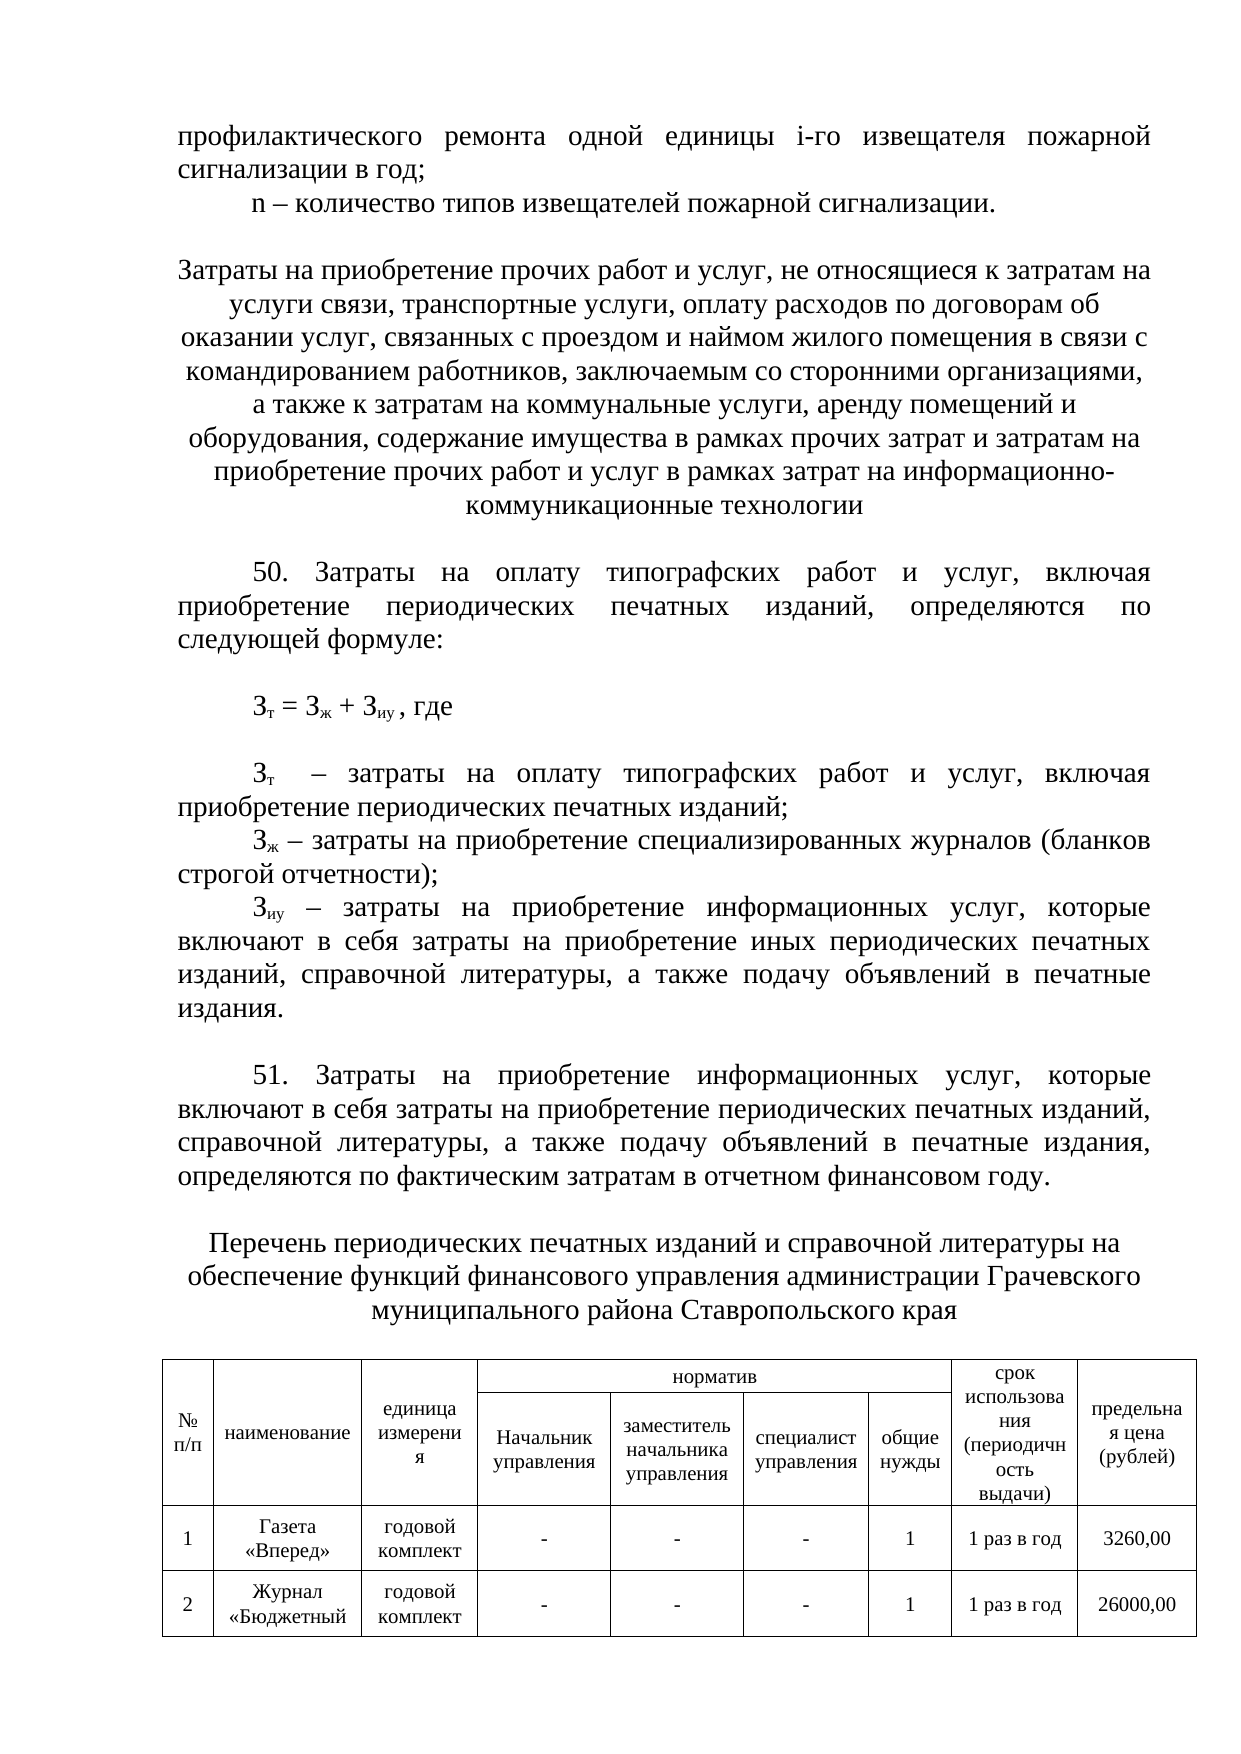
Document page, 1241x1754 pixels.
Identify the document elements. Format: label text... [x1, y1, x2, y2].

table_cell 1 [869, 1571, 951, 1636]
text Перечень периодических печатных изданий и справочной литературы на обеспечение функций финансового управления администрации Грачевского муниципального района Ставропольского края [177, 1225, 1152, 1326]
text 51. Затраты на приобретение информационных услуг, которые включают в себя затраты на приобретение периодических печатных изданий, справочной литературы, а также подачу объявлений в печатные издания, определяются по фактическим затратам в отчетном финансовом году. [177, 1057, 1152, 1191]
table_header наименование [214, 1360, 361, 1504]
table_header норматив [478, 1360, 951, 1392]
table_cell 26000,00 [1078, 1571, 1196, 1636]
table_header единица измерения [362, 1360, 477, 1504]
table_cell 1 раз в год [952, 1571, 1077, 1636]
table_cell годовой комплект [362, 1506, 477, 1570]
table_cell заместитель начальника управления [611, 1393, 743, 1504]
table_cell специалист управления [744, 1393, 868, 1504]
table_cell - [611, 1571, 743, 1636]
table_cell 1 [163, 1506, 213, 1570]
table_header предельная цена (рублей) [1078, 1360, 1196, 1504]
table_cell - [478, 1506, 610, 1570]
text Зт = Зж + Зиу , где [177, 688, 1152, 722]
table_cell Начальник управления [478, 1393, 610, 1504]
table_cell 1 раз в год [952, 1506, 1077, 1570]
table_cell - [611, 1506, 743, 1570]
table_cell Газета «Вперед» [214, 1506, 361, 1570]
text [177, 118, 1152, 185]
table_header срок использования (периодичность выдачи) [952, 1360, 1077, 1504]
text n – количество типов извещателей пожарной сигнализации. [177, 185, 1152, 219]
table_cell 3260,00 [1078, 1506, 1196, 1570]
table_cell - [744, 1506, 868, 1570]
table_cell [214, 1571, 361, 1636]
table_cell - [478, 1571, 610, 1636]
table_cell - [744, 1571, 868, 1636]
table_cell годовой комплект [362, 1571, 477, 1636]
text Зж – затраты на приобретение специализированных журналов (бланков строгой отчетности); [177, 822, 1152, 889]
text 50. Затраты на оплату типографских работ и услуг, включая приобретение периодических печатных изданий, определяются по следующей формуле: [177, 554, 1152, 655]
table_header № п/п [163, 1360, 213, 1504]
table_cell общие нужды [869, 1393, 951, 1504]
table_cell 2 [163, 1571, 213, 1636]
text Зт – затраты на оплату типографских работ и услуг, включая приобретение периодических печатных изданий; [177, 755, 1152, 822]
text Затраты на приобретение прочих работ и услуг, не относящиеся к затратам на услуги связи, транспортные услуги, оплату расходов по договорам об оказании услуг, связанных с проездом и наймом жилого помещения в связи с командированием работников, заключаемым со сторонними организациями, а также к затратам на коммунальные услуги, аренду помещений и оборудования, содержание имущества в рамках прочих затрат и затратам на приобретение прочих работ и услуг в рамках затрат на информационно-коммуникационные технологии [177, 252, 1152, 521]
text Зиу – затраты на приобретение информационных услуг, которые включают в себя затраты на приобретение иных периодических печатных изданий, справочной литературы, а также подачу объявлений в печатные издания. [177, 889, 1152, 1024]
table_cell 1 [869, 1506, 951, 1570]
